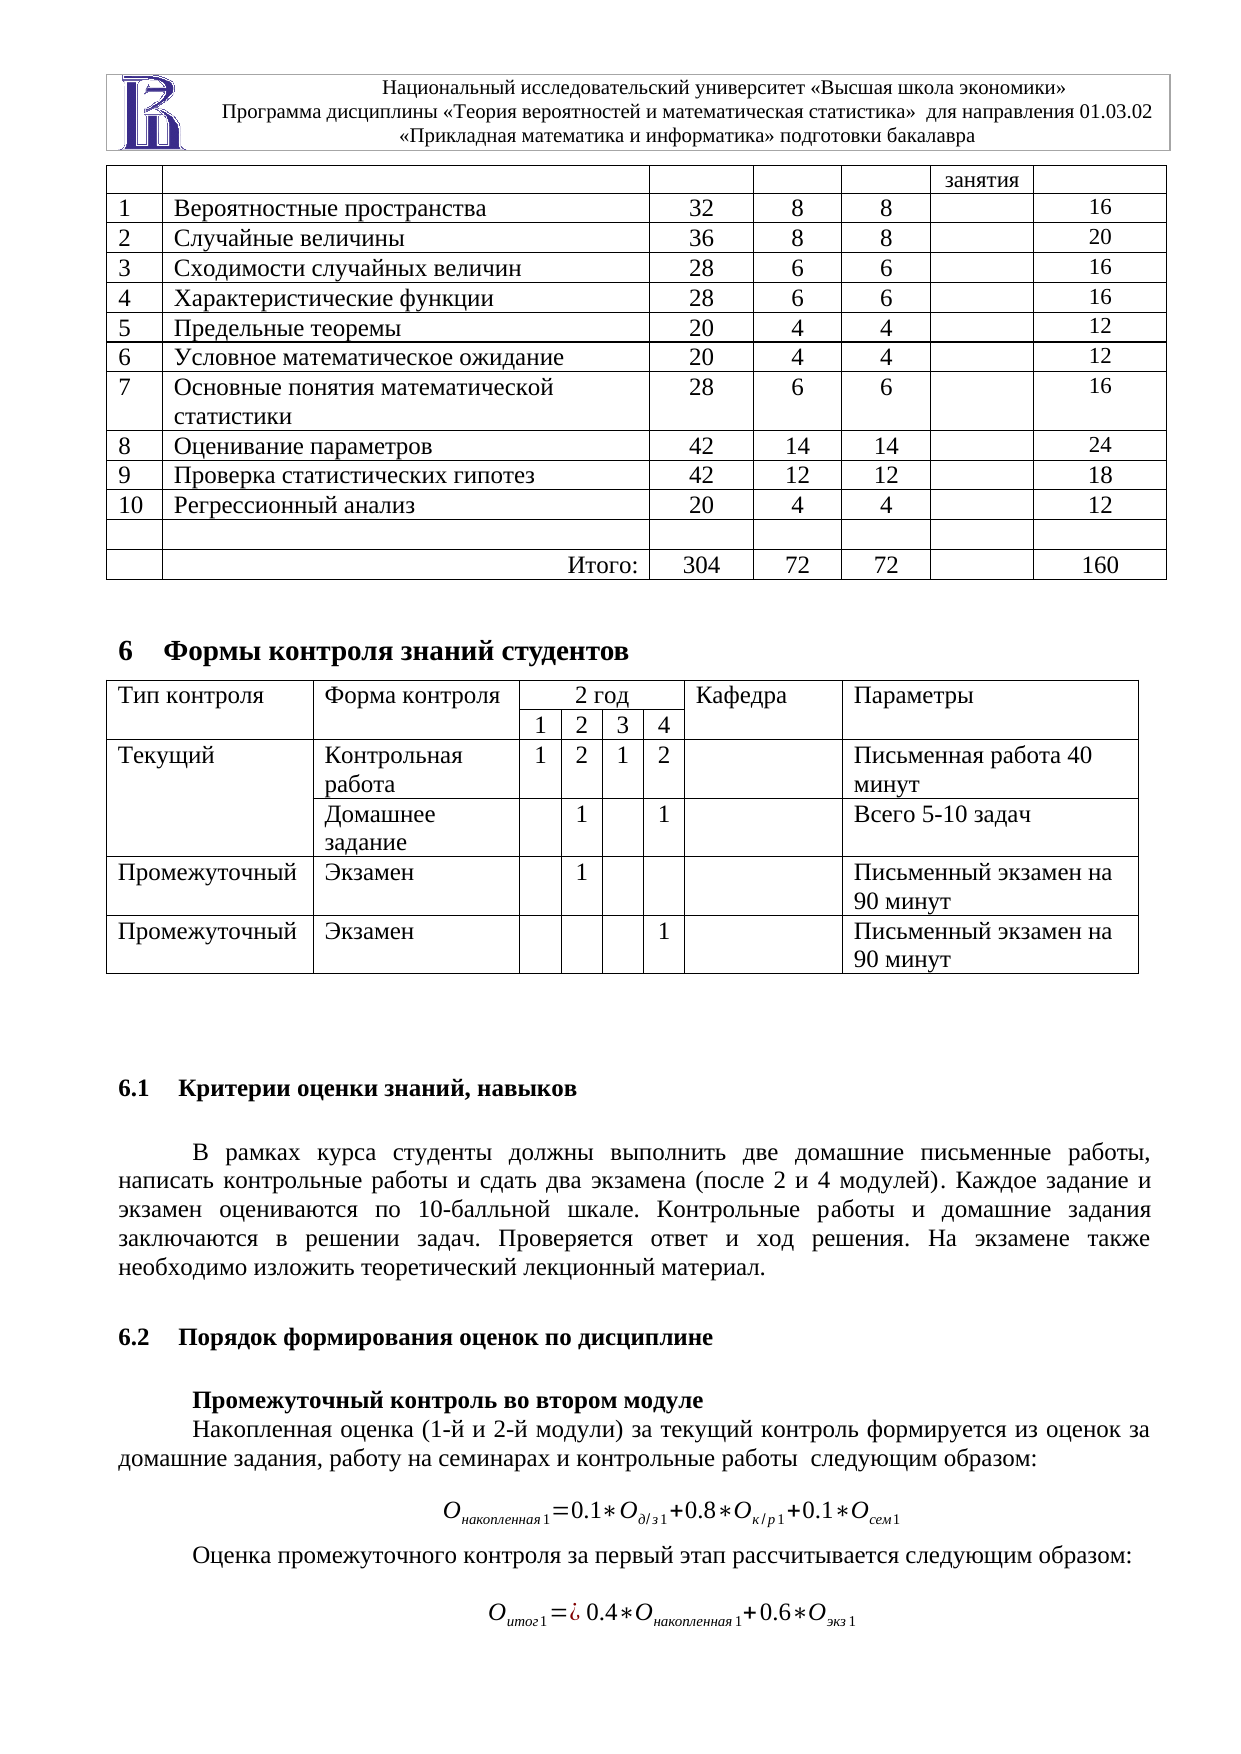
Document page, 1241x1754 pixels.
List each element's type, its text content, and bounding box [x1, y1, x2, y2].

table_cell 4 [754, 313, 841, 341]
table_cell Семинары [842, 166, 930, 192]
table_cell [685, 916, 842, 973]
table_cell 16 [1034, 194, 1166, 222]
table_cell 28 [650, 283, 753, 312]
table_header Параметры [843, 681, 1138, 739]
table_cell 20 [650, 490, 753, 519]
table_cell 36 [650, 223, 753, 252]
table_cell 72 [754, 550, 841, 579]
table_cell 1 [562, 799, 602, 856]
table_cell Вероятностные пространства [163, 194, 649, 222]
table_cell [107, 520, 162, 549]
table_cell Текущий [107, 740, 313, 856]
table_cell 20 [650, 343, 753, 371]
table_cell [520, 857, 561, 915]
table_cell Всего 5-10 задач [843, 799, 1138, 856]
table_cell 6 [754, 283, 841, 312]
table_header Кафедра [685, 681, 842, 739]
table_cell 6 [107, 343, 162, 371]
table_cell [754, 520, 841, 549]
table_cell 20 [1034, 223, 1166, 252]
table_cell [685, 799, 842, 856]
table_cell Основные понятия математической статистики [163, 372, 649, 430]
table_cell [644, 857, 684, 915]
table_cell 8 [842, 223, 930, 252]
table_cell [1034, 520, 1166, 549]
table_cell [931, 343, 1033, 371]
table_cell Промежуточный [107, 916, 313, 973]
table_cell Условное математическое ожидание [163, 343, 649, 371]
table_cell 1 [603, 740, 643, 798]
table_cell Предельные теоремы [163, 313, 649, 341]
table_cell [931, 550, 1033, 579]
table_cell 6 [754, 372, 841, 430]
table_cell 8 [842, 194, 930, 222]
table_cell Характеристические функции [163, 283, 649, 312]
table_cell [520, 916, 561, 973]
table_cell 2 [562, 710, 602, 739]
table_cell Лекции [754, 166, 841, 192]
table_cell 160 [1034, 550, 1166, 579]
table_cell 14 [754, 431, 841, 459]
table_cell [931, 283, 1033, 312]
table_cell 6 [842, 372, 930, 430]
table_cell 12 [1034, 313, 1166, 341]
table_cell 4 [842, 313, 930, 341]
table_cell 2 [107, 223, 162, 252]
table_header Форма контроля [314, 681, 519, 739]
table_cell 1 [107, 194, 162, 222]
table_cell 3 [107, 253, 162, 282]
table_cell Сходимости случайных величин [163, 253, 649, 282]
table_cell 12 [754, 461, 841, 489]
table_cell 1 [520, 740, 561, 798]
table_cell 1 [644, 799, 684, 856]
table_cell [931, 313, 1033, 341]
table_cell [603, 857, 643, 915]
subtitle Критерии оценки знаний, навыков [118, 1073, 1152, 1131]
picture [118, 75, 187, 150]
table_cell 12 [1034, 343, 1166, 371]
table_cell 1 [562, 857, 602, 915]
table_cell [685, 740, 842, 798]
table_cell [685, 857, 842, 915]
table_cell [931, 194, 1033, 222]
table_header Тип контроля [107, 681, 313, 739]
table_cell 10 [107, 490, 162, 519]
table_header 2 год [520, 681, 684, 709]
table_cell 16 [1034, 372, 1166, 430]
table_cell Контрольная работа [314, 740, 519, 798]
table_cell 1 [520, 710, 561, 739]
table_cell 4 [842, 490, 930, 519]
table_cell 12 [1034, 490, 1166, 519]
table_cell 32 [650, 194, 753, 222]
table_cell 3 [603, 710, 643, 739]
table_cell Письменная работа 40 минут [843, 740, 1138, 798]
table_cell [931, 223, 1033, 252]
table_cell 72 [842, 550, 930, 579]
table_cell 12 [842, 461, 930, 489]
table_cell Экзамен [314, 916, 519, 973]
table_cell [931, 431, 1033, 459]
table_cell 4 [644, 710, 684, 739]
table_cell [107, 550, 162, 579]
table_cell [603, 916, 643, 973]
table_cell Письменный экзамен на 90 минут [843, 916, 1138, 973]
table_cell 6 [842, 283, 930, 312]
table_cell [931, 490, 1033, 519]
table_cell 24 [1034, 431, 1166, 459]
table_cell 28 [650, 372, 753, 430]
table_cell [931, 461, 1033, 489]
table_cell 8 [107, 431, 162, 459]
table_cell Промежуточный [107, 857, 313, 915]
table_cell 1 [644, 916, 684, 973]
table_cell [931, 253, 1033, 282]
text Промежуточный контроль во втором модуле [118, 1386, 1152, 1414]
table_cell [562, 916, 602, 973]
table_cell Письменный экзамен на 90 минут [843, 857, 1138, 915]
table_cell Регрессионный анализ [163, 490, 649, 519]
table_cell 5 [107, 313, 162, 341]
table_cell [603, 799, 643, 856]
table_cell Домашнее задание [314, 799, 519, 856]
table_cell 2 [644, 740, 684, 798]
text В рамках курса студенты должны выполнить две домашние письменные работы, написать контрольные работы и сдать два экзамена (после 2 и 4 модулей). Каждое задание и экзамен оцениваются по 10-балльной шкале. Контрольные работы и домашние задания заключаются в решении задач. Проверяется ответ и ход решения. На экзамене также необходимо изложить теоретический лекционный материал. [118, 1137, 1152, 1281]
table_cell Случайные величины [163, 223, 649, 252]
subtitle Порядок формирования оценок по дисциплине [118, 1322, 1152, 1351]
table_cell [163, 520, 649, 549]
table_cell Практические занятия [931, 166, 1033, 192]
table_cell 8 [754, 223, 841, 252]
table_cell [520, 799, 561, 856]
table_cell 18 [1034, 461, 1166, 489]
table_cell 8 [754, 194, 841, 222]
table_cell 6 [842, 253, 930, 282]
table_cell Экзамен [314, 857, 519, 915]
table_cell 9 [107, 461, 162, 489]
table_cell Итого: [163, 550, 649, 579]
table_cell 16 [1034, 253, 1166, 282]
table_cell 20 [650, 313, 753, 341]
subtitle Формы контроля знаний студентов [118, 633, 1152, 667]
table_cell 2 [562, 740, 602, 798]
table_cell 42 [650, 461, 753, 489]
table_cell 4 [842, 343, 930, 371]
table_cell [931, 520, 1033, 549]
table_cell 4 [754, 490, 841, 519]
table_cell Оценивание параметров [163, 431, 649, 459]
table_cell Проверка статистических гипотез [163, 461, 649, 489]
table_cell [931, 372, 1033, 430]
table_cell 6 [754, 253, 841, 282]
table_cell [842, 520, 930, 549]
table_cell [650, 520, 753, 549]
text Оценка промежуточного контроля за первый этап рассчитывается следующим образом: [118, 1541, 1152, 1569]
table_cell 14 [842, 431, 930, 459]
table_cell 4 [754, 343, 841, 371]
table_cell 28 [650, 253, 753, 282]
table_cell 4 [107, 283, 162, 312]
table_cell 7 [107, 372, 162, 430]
text Накопленная оценка (1-й и 2-й модули) за текущий контроль формируется из оценок за домашние задания, работу на семинарах и контрольные работы следующим образом: [118, 1414, 1152, 1472]
table_cell 16 [1034, 283, 1166, 312]
table_cell 304 [650, 550, 753, 579]
table_cell 42 [650, 431, 753, 459]
